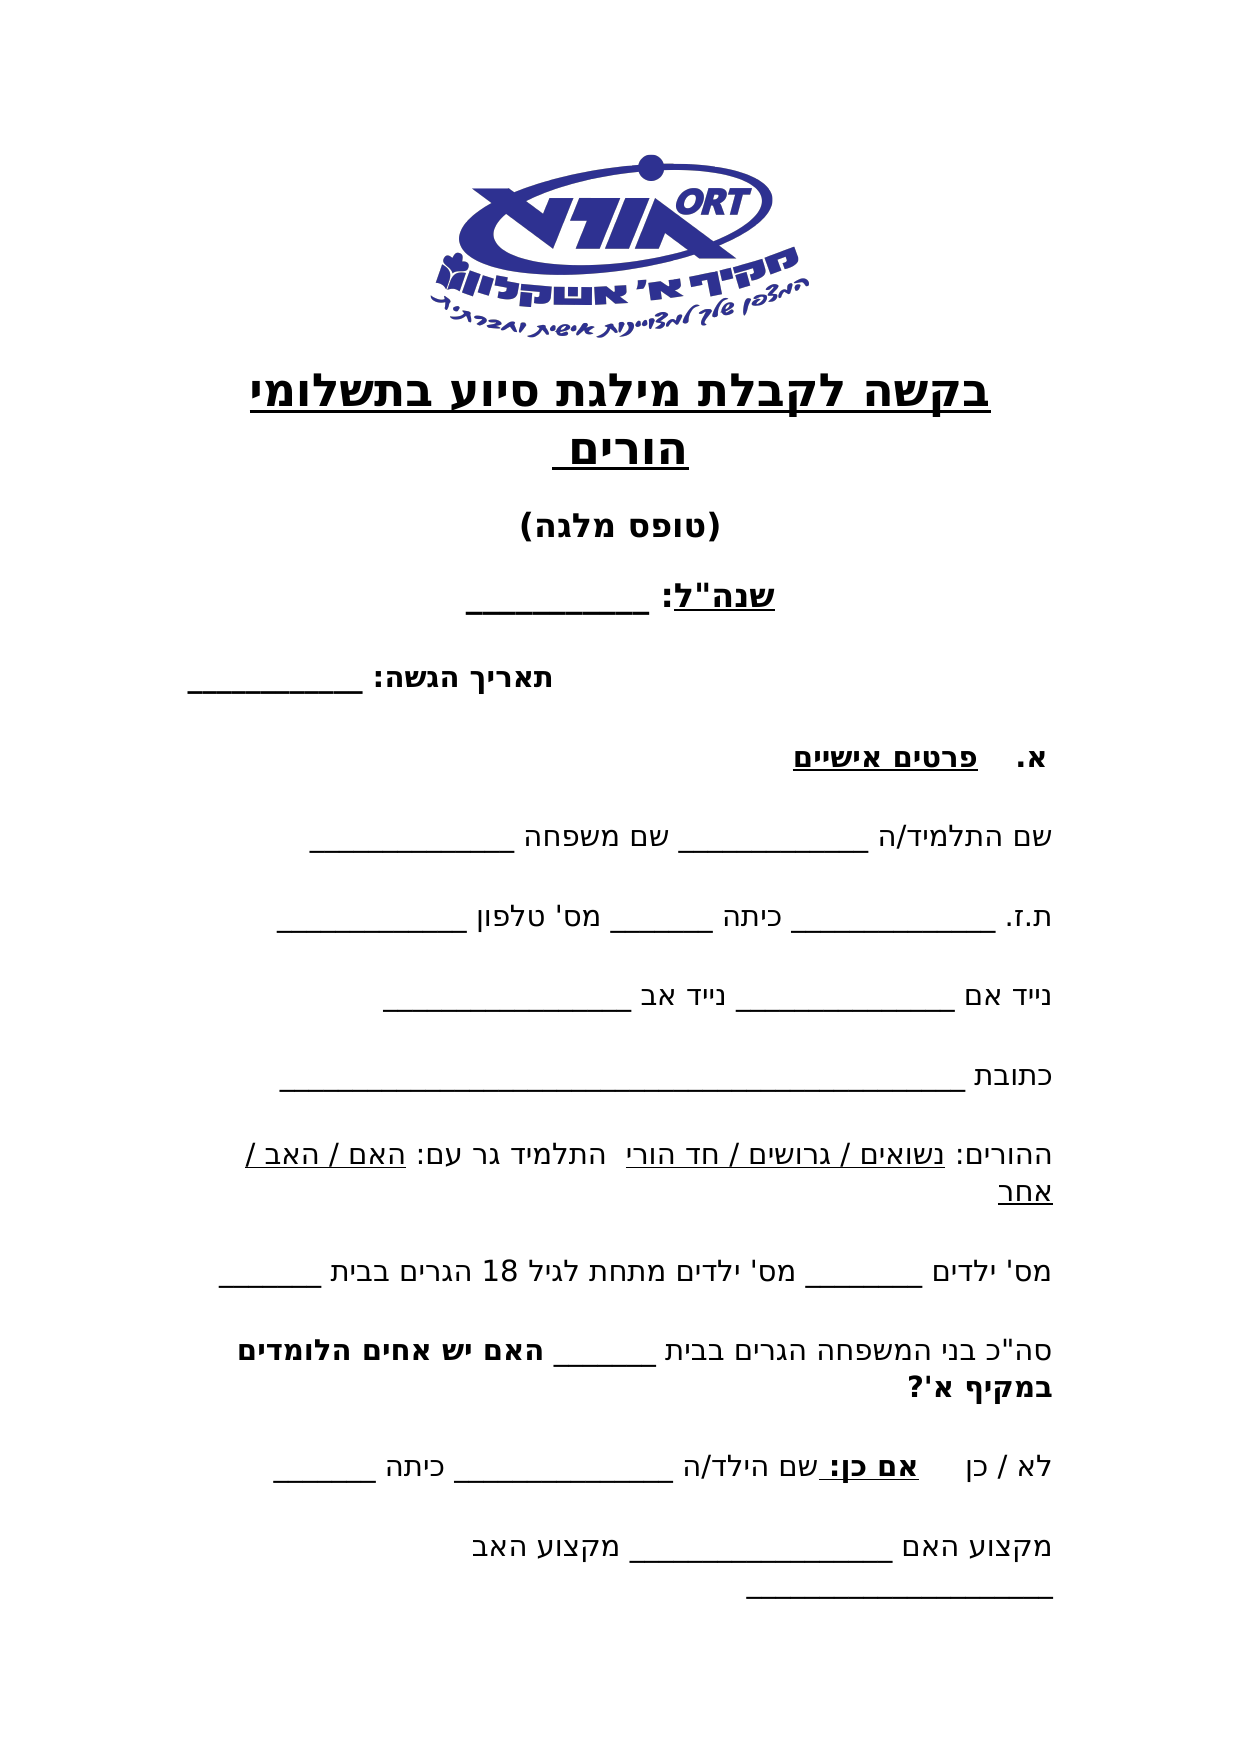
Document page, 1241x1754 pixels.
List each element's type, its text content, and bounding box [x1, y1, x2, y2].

text שנה"ל: ___________ [187, 576, 1053, 615]
text בקשה לקבלת מילגת סיוע בתשלומי הורים [187, 364, 1053, 475]
text (טופס מלגה) [187, 507, 1053, 546]
text לא / כן אם כן: שם הילד/ה _______________ כיתה _______ [187, 1449, 1053, 1483]
text מס' ילדים ________ מס' ילדים מתחת לגיל 18 הגרים בבית _______ [187, 1254, 1053, 1288]
text ת.ז. ______________ כיתה _______ מס' טלפון _____________ [187, 899, 1053, 933]
text מקצוע האם __________________ מקצוע האב _____________________ [187, 1529, 1053, 1599]
text תאריך הגשה: ____________ [187, 661, 1053, 695]
text שם התלמיד/ה _____________ שם משפחה ______________ [187, 820, 1053, 854]
list פרטים אישיים [187, 740, 1015, 774]
text ההורים: נשואים / גרושים / חד הורי התלמיד גר עם: האם / האב / אחר [187, 1138, 1053, 1208]
picture [425, 149, 815, 346]
text סה"כ בני המשפחה הגרים בבית _______ האם יש אחים הלומדים במקיף א'? [187, 1333, 1053, 1404]
text כתובת _______________________________________________ [187, 1058, 1053, 1092]
text נייד אם _______________ נייד אב _________________ [187, 979, 1053, 1013]
